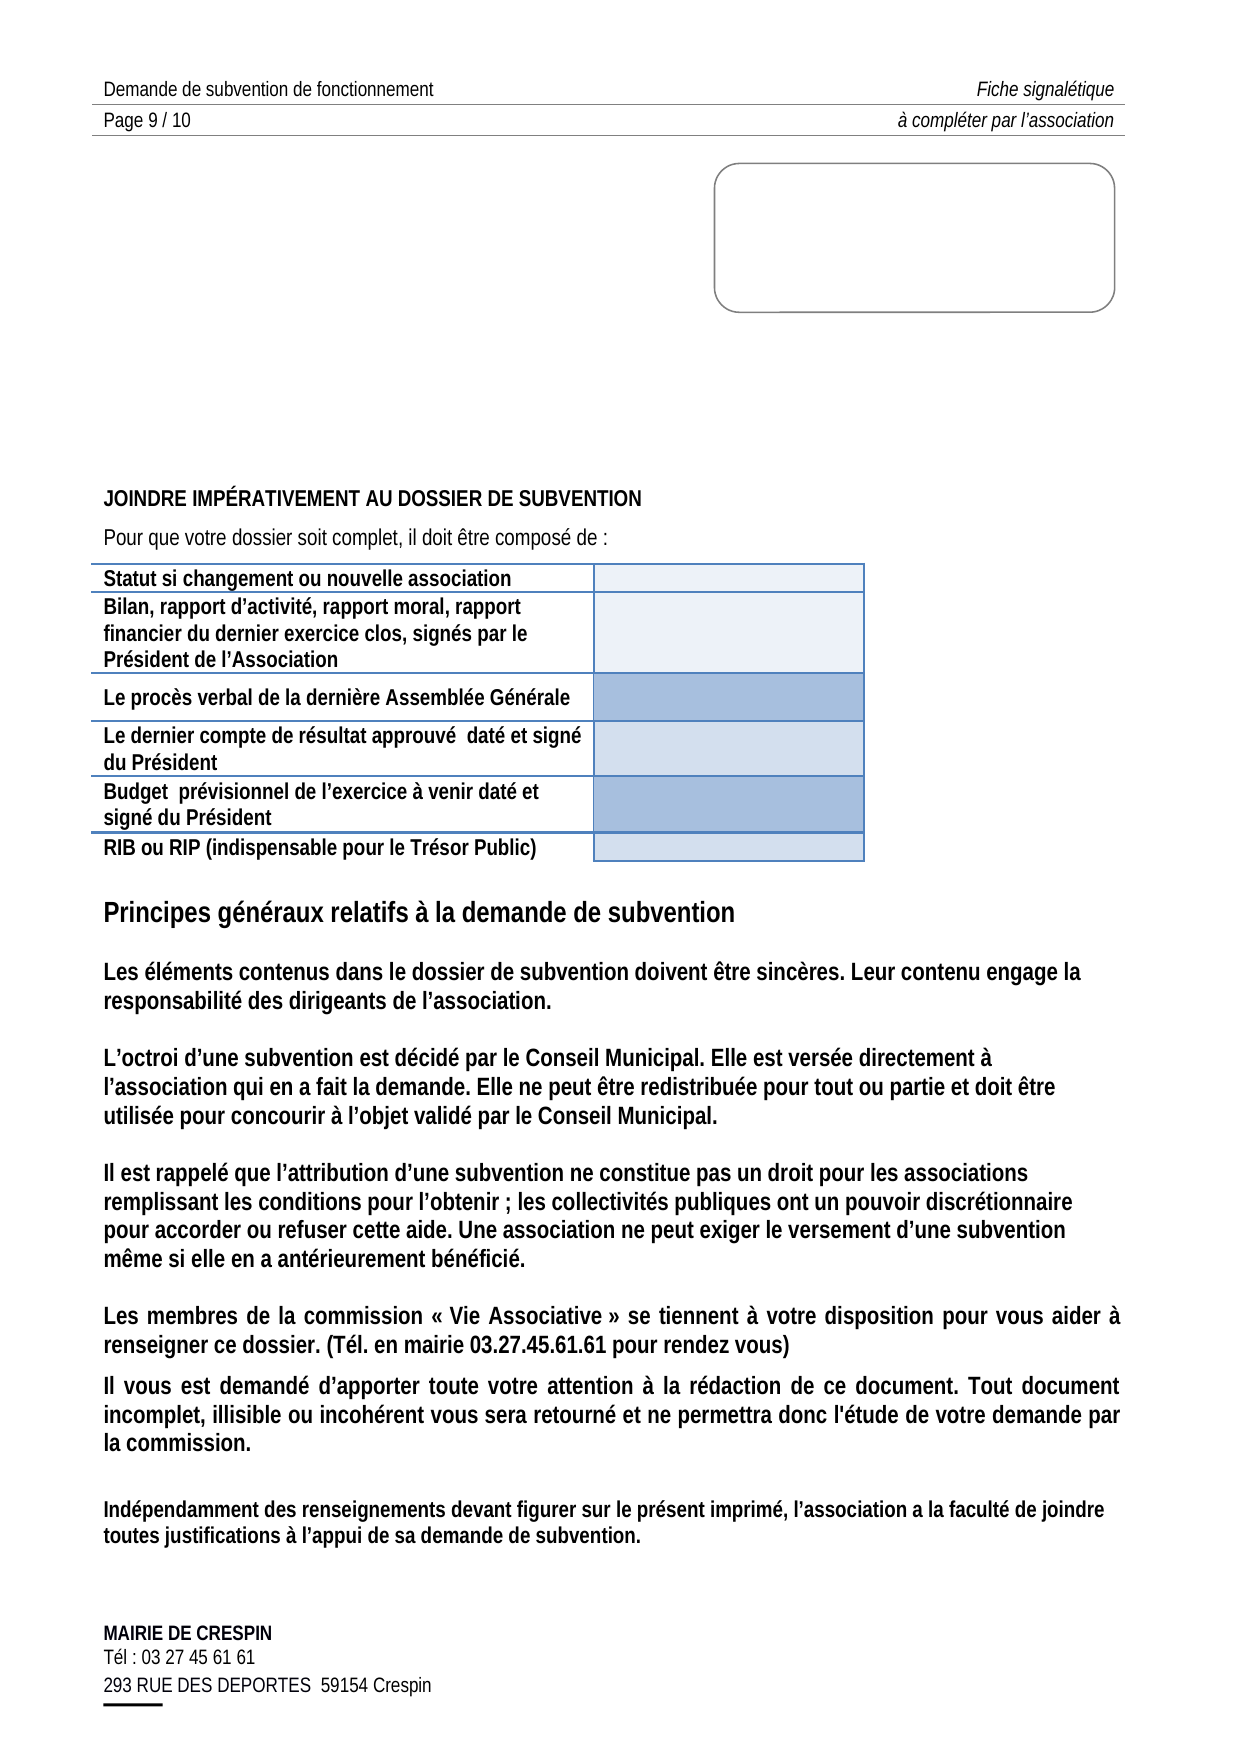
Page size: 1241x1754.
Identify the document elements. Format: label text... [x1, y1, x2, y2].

table_cell Le dernier compte de résultat approuvé daté et signé du Président [91, 722, 593, 775]
text Joindre impérativement au dossier de subvention [103, 485, 1122, 511]
text Il vous est demandé d’apporter toute votre attention à la rédaction de ce document. Tout document incomplet, illisible ou incohérent vous sera retourné et ne permettra donc l'étude de votre demande par la commission. [103, 1371, 1122, 1457]
table_cell Budget prévisionnel de l’exercice à venir daté et signé du Président [91, 777, 593, 831]
text Principes généraux relatifs à la demande de subvention [103, 895, 1122, 929]
table_cell Bilan, rapport d’activité, rapport moral, rapport financier du dernier exercice clos, signés par le Président de l’Association [91, 593, 593, 672]
table_header Statut si changement ou nouvelle association [91, 565, 593, 591]
text L’octroi d’une subvention est décidé par le Conseil Municipal. Elle est versée directement à l’association qui en a fait la demande. Elle ne peut être redistribuée pour tout ou partie et doit être utilisée pour concourir à l’objet validé par le Conseil Municipal. [103, 1043, 1122, 1129]
table_header [595, 565, 863, 591]
table_cell [594, 777, 863, 831]
table_cell [595, 722, 863, 775]
table_cell [594, 674, 863, 720]
text Indépendamment des renseignements devant figurer sur le présent imprimé, l’association a la faculté de joindre toutes justifications à l’appui de sa demande de subvention. [103, 1496, 1122, 1548]
text Pour que votre dossier soit complet, il doit être composé de : [103, 524, 1122, 550]
text Les membres de la commission « Vie Associative » se tiennent à votre disposition pour vous aider à renseigner ce dossier. (Tél. en mairie 03.27.45.61.61 pour rendez vous) [103, 1301, 1122, 1358]
table_cell RIB ou RIP (indispensable pour le Trésor Public) [91, 834, 593, 860]
text Les éléments contenus dans le dossier de subvention doivent être sincères. Leur contenu engage la responsabilité des dirigeants de l’association. [103, 957, 1122, 1015]
text Il est rappelé que l’attribution d’une subvention ne constitue pas un droit pour les associations remplissant les conditions pour l’obtenir ; les collectivités publiques ont un pouvoir discrétionnaire pour accorder ou refuser cette aide. Une association ne peut exiger le versement d’une subvention même si elle en a antérieurement bénéficié. [103, 1158, 1122, 1272]
table_cell Le procès verbal de la dernière Assemblée Générale [91, 674, 593, 720]
table_cell [595, 834, 863, 860]
table_cell [595, 593, 863, 672]
